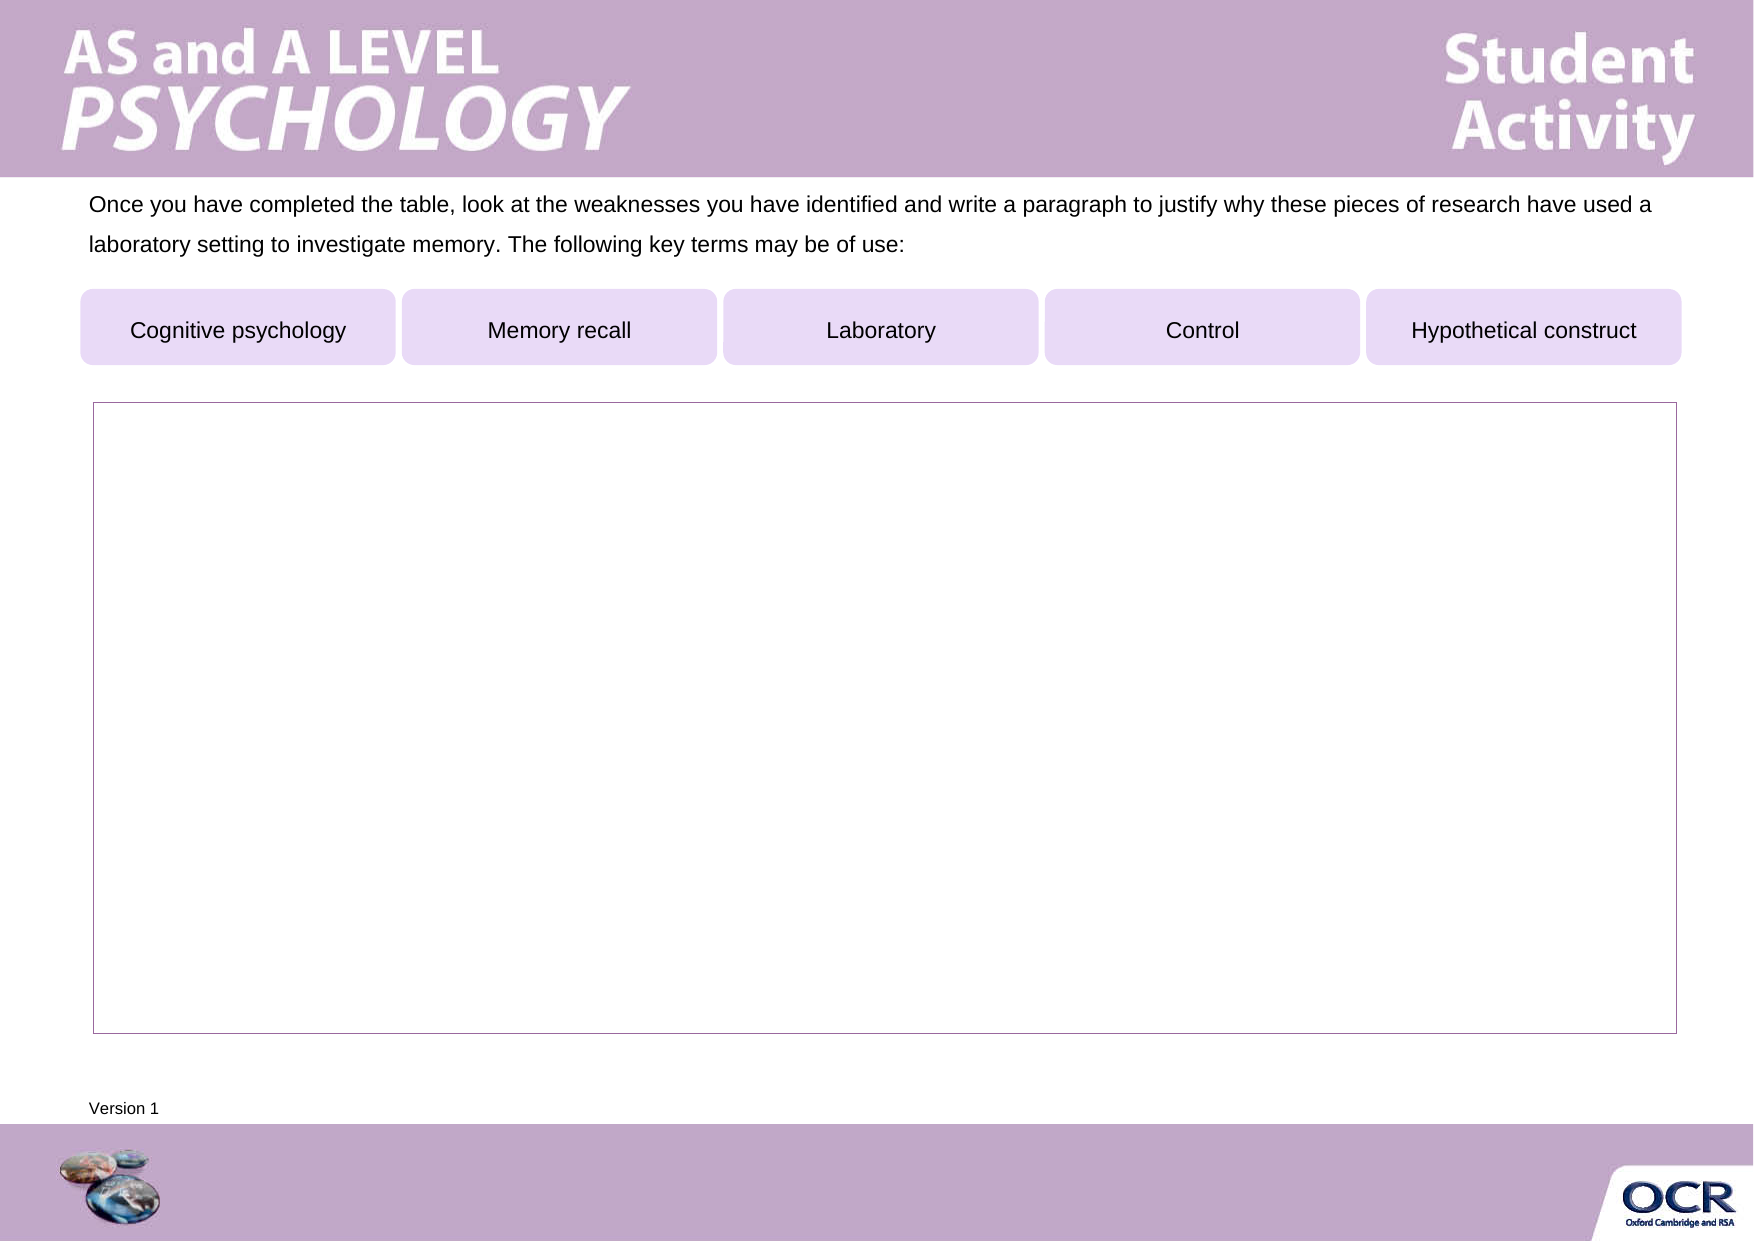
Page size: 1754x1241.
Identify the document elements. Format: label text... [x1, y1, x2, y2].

text Once you have completed the table, look at the weaknesses you have identified and write a paragraph to justify why these pieces of research have used a laboratory setting to investigate memory. The following key terms may be of use: [89, 191, 1665, 257]
picture [0, 1124, 1754, 1241]
picture [0, 0, 1754, 178]
table_header [94, 403, 1676, 1032]
